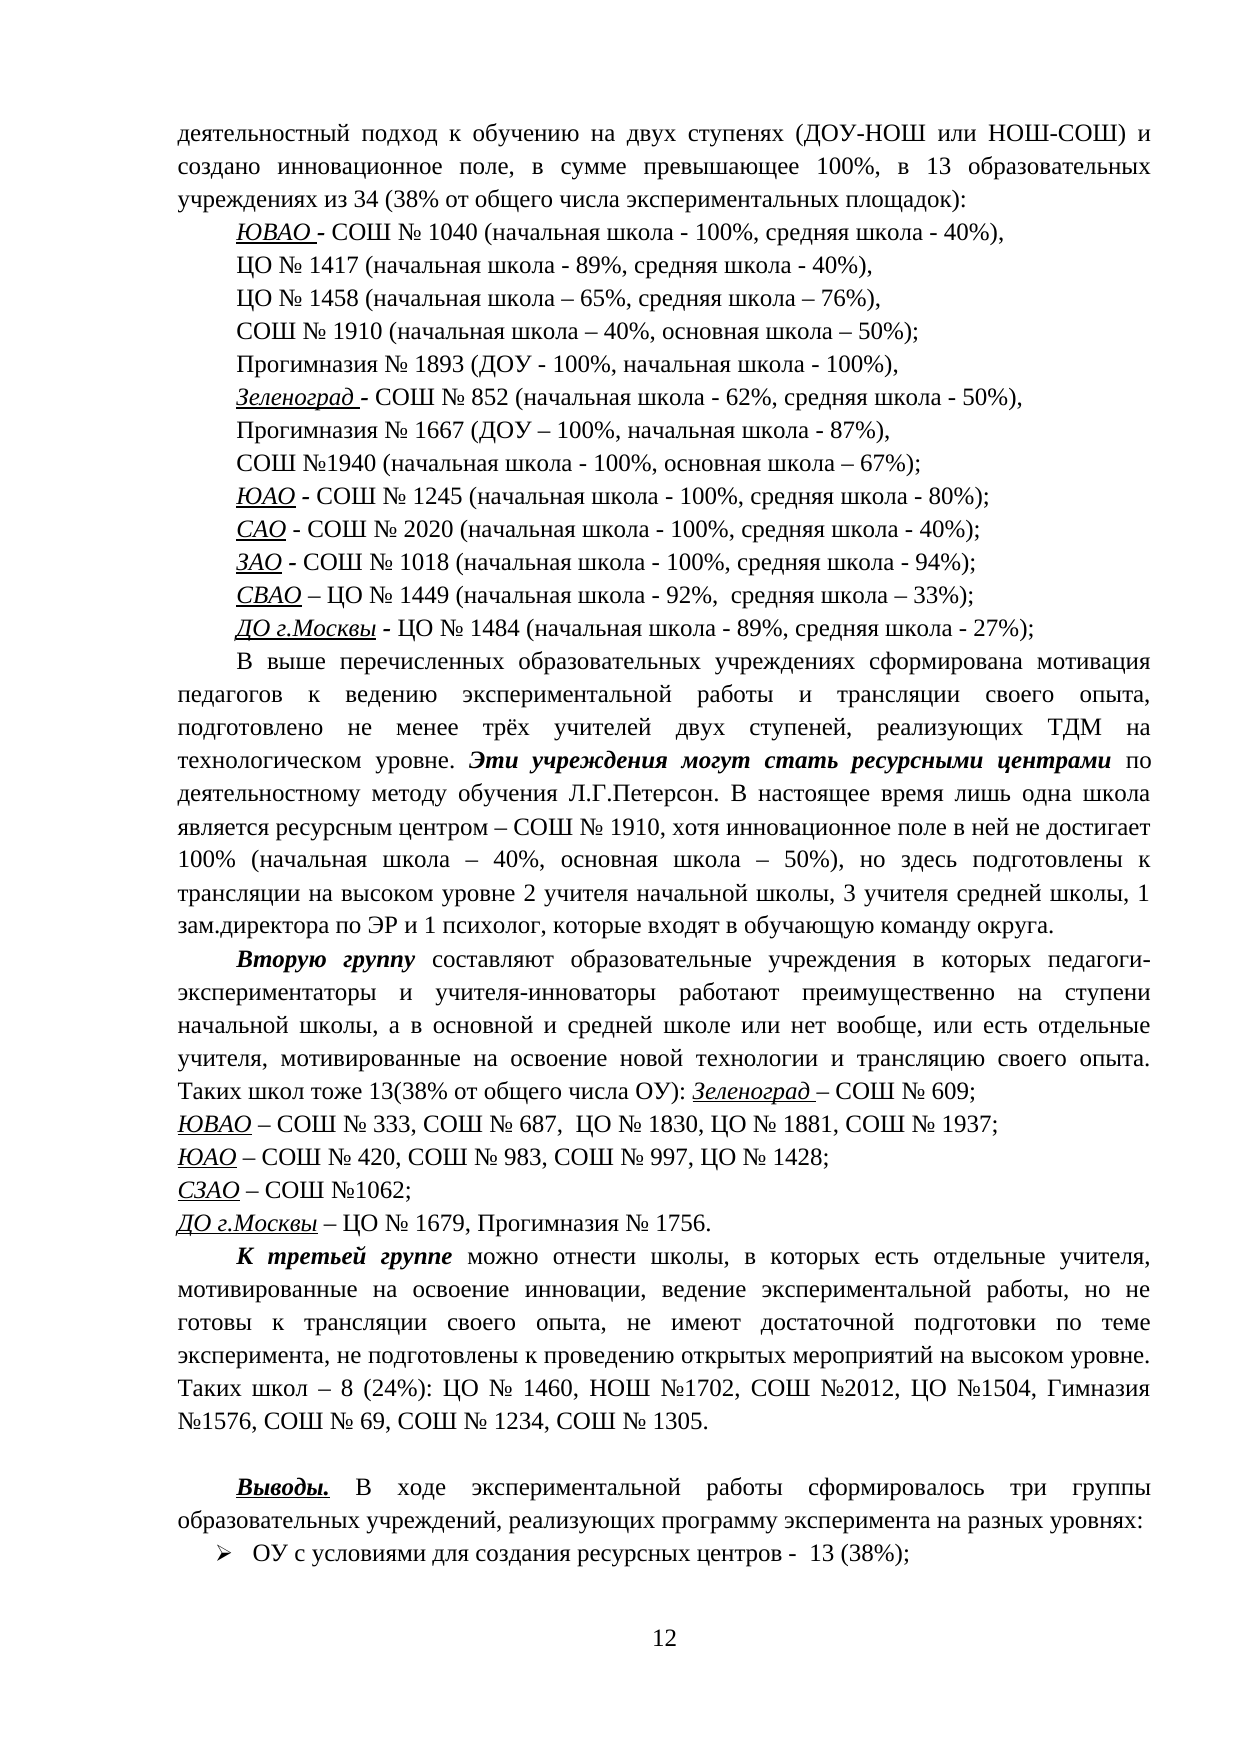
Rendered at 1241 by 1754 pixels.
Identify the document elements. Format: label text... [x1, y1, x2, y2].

text В выше перечисленных образовательных учреждениях сформирована мотивация педагогов к ведению экспериментальной работы и трансляции своего опыта, подготовлено не менее трёх учителей двух ступеней, реализующих ТДМ на технологическом уровне. Эти учреждения могут стать ресурсными центрами по деятельностному методу обучения Л.Г.Петерсон. В настоящее время лишь одна школа является ресурсным центром – СОШ № 1910, хотя инновационное поле в ней не достигает 100% (начальная школа – 40%, основная школа – 50%), но здесь подготовлены к трансляции на высоком уровне 2 учителя начальной школы, 3 учителя средней школы, 1 зам.директора по ЭР и 1 психолог, которые входят в обучающую команду округа. [177, 646, 1152, 939]
text ЮВАО – СОШ № 333, СОШ № 687, ЦО № 1830, ЦО № 1881, СОШ № 1937; [177, 1109, 1152, 1137]
text Вторую группу составляют образовательные учреждения в которых педагоги-экспериментаторы и учителя-инноваторы работают преимущественно на ступени начальной школы, а в основной и средней школе или нет вообще, или есть отдельные учителя, мотивированные на освоение новой технологии и трансляцию своего опыта. Таких школ тоже 13(38% от общего числа ОУ): Зеленоград – СОШ № 609; [177, 944, 1152, 1104]
list ОУ с условиями для создания ресурсных центров - 13 (38%); [215, 1538, 1152, 1567]
text К третьей группе можно отнести школы, в которых есть отдельные учителя, мотивированные на освоение инновации, ведение экспериментальной работы, но не готовы к трансляции своего опыта, не имеют достаточной подготовки по теме эксперимента, не подготовлены к проведению открытых мероприятий на высоком уровне. Таких школ – 8 (24%): ЦО № 1460, НОШ №1702, СОШ №2012, ЦО №1504, Гимназия №1576, СОШ № 69, СОШ № 1234, СОШ № 1305. [177, 1241, 1152, 1435]
text Зеленоград - СОШ № 852 (начальная школа - 62%, средняя школа - 50%), [177, 382, 1152, 411]
text ЦО № 1458 (начальная школа – 65%, средняя школа – 76%), [177, 283, 1152, 312]
text СВАО – ЦО № 1449 (начальная школа - 92%, средняя школа – 33%); [177, 580, 1152, 609]
text ДО г.Москвы – ЦО № 1679, Прогимназия № 1756. [177, 1208, 1152, 1237]
text ЮВАО - СОШ № 1040 (начальная школа - 100%, средняя школа - 40%), [177, 217, 1152, 246]
text СЗАО – СОШ №1062; [177, 1175, 1152, 1203]
text САО - СОШ № 2020 (начальная школа - 100%, средняя школа - 40%); [177, 514, 1152, 543]
text Выводы. В ходе экспериментальной работы сформировалось три группы образовательных учреждений, реализующих программу эксперимента на разных уровнях: [177, 1472, 1152, 1534]
text СОШ № 1910 (начальная школа – 40%, основная школа – 50%); [177, 316, 1152, 345]
text ЦО № 1417 (начальная школа - 89%, средняя школа - 40%), [177, 250, 1152, 279]
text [177, 118, 1152, 213]
text ЗАО - СОШ № 1018 (начальная школа - 100%, средняя школа - 94%); [177, 547, 1152, 576]
text ДО г.Москвы - ЦО № 1484 (начальная школа - 89%, средняя школа - 27%); [177, 613, 1152, 642]
text Прогимназия № 1667 (ДОУ – 100%, начальная школа - 87%), [177, 415, 1152, 444]
text Прогимназия № 1893 (ДОУ - 100%, начальная школа - 100%), [177, 349, 1152, 378]
text СОШ №1940 (начальная школа - 100%, основная школа – 67%); [177, 448, 1152, 477]
text ЮАО – СОШ № 420, СОШ № 983, СОШ № 997, ЦО № 1428; [177, 1142, 1152, 1171]
text ЮАО - СОШ № 1245 (начальная школа - 100%, средняя школа - 80%); [177, 481, 1152, 510]
